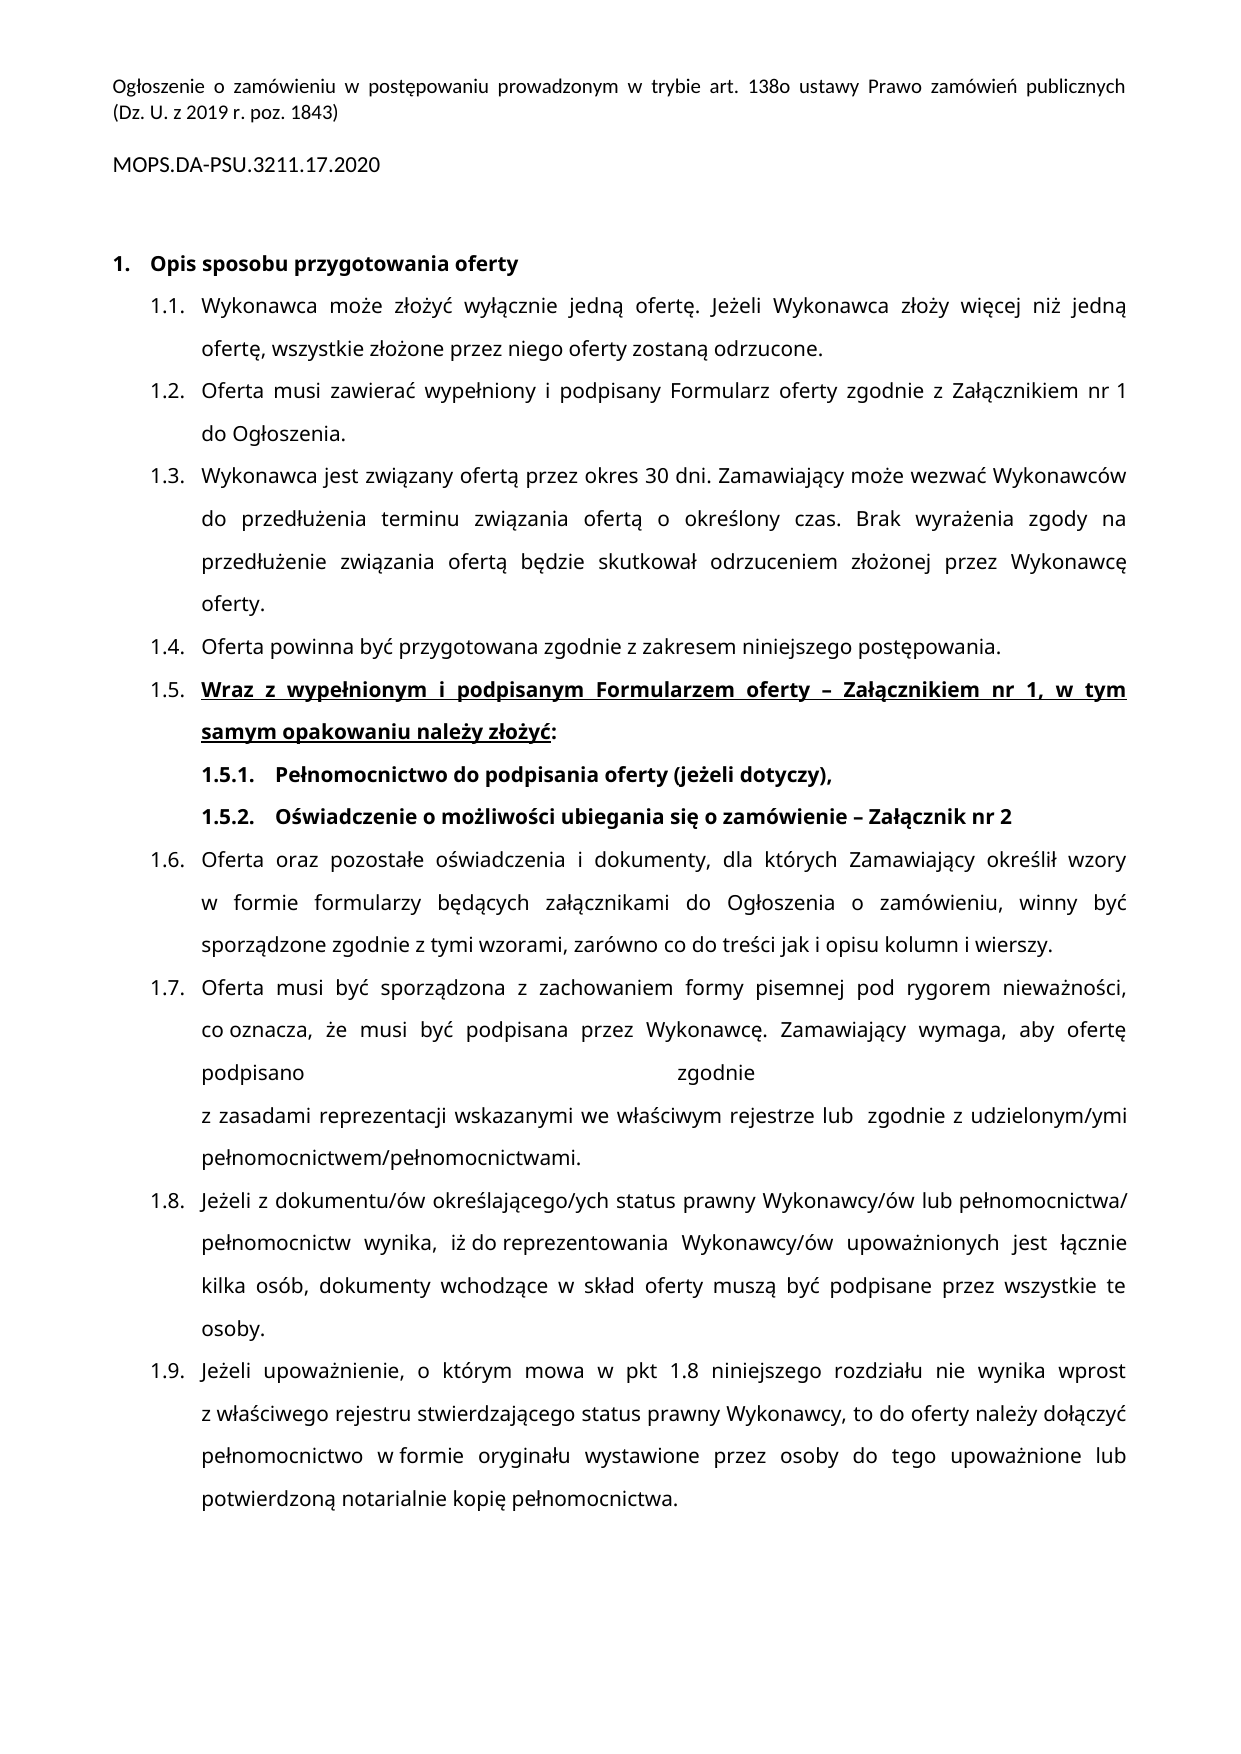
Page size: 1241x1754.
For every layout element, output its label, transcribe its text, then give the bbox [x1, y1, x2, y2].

list Oferta musi być sporządzona z zachowaniem formy pisemnej pod rygorem nieważności, co oznacza, że musi być podpisana przez Wykonawcę. Zamawiający wymaga, aby ofertę podpisano zgodnie z zasadami reprezentacji wskazanymi we właściwym rejestrze lub zgodnie z udzielonym/ymi pełnomocnictwem/pełnomocnictwami. [150, 973, 1128, 1172]
list Jeżeli z dokumentu/ów określającego/ych status prawny Wykonawcy/ów lub pełnomocnictwa/ pełnomocnictw wynika, iż do reprezentowania Wykonawcy/ów upoważnionych jest łącznie kilka osób, dokumenty wchodzące w skład oferty muszą być podpisane przez wszystkie te osoby. [150, 1186, 1128, 1342]
list Wykonawca może złożyć wyłącznie jedną ofertę. Jeżeli Wykonawca złoży więcej niż jedną ofertę, wszystkie złożone przez niego oferty zostaną odrzucone. [150, 291, 1128, 362]
list Oferta powinna być przygotowana zgodnie z zakresem niniejszego postępowania. [150, 632, 1128, 661]
list Opis sposobu przygotowania oferty [112, 249, 1128, 277]
list Pełnomocnictwo do podpisania oferty (jeżeli dotyczy), [201, 760, 1128, 788]
list Wraz z wypełnionym i podpisanym Formularzem oferty – Załącznikiem nr 1, w tym samym opakowaniu należy złożyć: [150, 675, 1128, 746]
list Oświadczenie o możliwości ubiegania się o zamówienie – Załącznik nr 2 [201, 802, 1128, 831]
list Jeżeli upoważnienie, o którym mowa w pkt 1.8 niniejszego rozdziału nie wynika wprost z właściwego rejestru stwierdzającego status prawny Wykonawcy, to do oferty należy dołączyć pełnomocnictwo w formie oryginału wystawione przez osoby do tego upoważnione lub potwierdzoną notarialnie kopię pełnomocnictwa. [150, 1356, 1128, 1513]
list Oferta oraz pozostałe oświadczenia i dokumenty, dla których Zamawiający określił wzory w formie formularzy będących załącznikami do Ogłoszenia o zamówieniu, winny być sporządzone zgodnie z tymi wzorami, zarówno co do treści jak i opisu kolumn i wierszy. [150, 845, 1128, 959]
list Wykonawca jest związany ofertą przez okres 30 dni. Zamawiający może wezwać Wykonawców do przedłużenia terminu związania ofertą o określony czas. Brak wyrażenia zgody na przedłużenie związania ofertą będzie skutkował odrzuceniem złożonej przez Wykonawcę oferty. [150, 462, 1128, 618]
list Oferta musi zawierać wypełniony i podpisany Formularz oferty zgodnie z Załącznikiem nr 1 do Ogłoszenia. [150, 376, 1128, 447]
